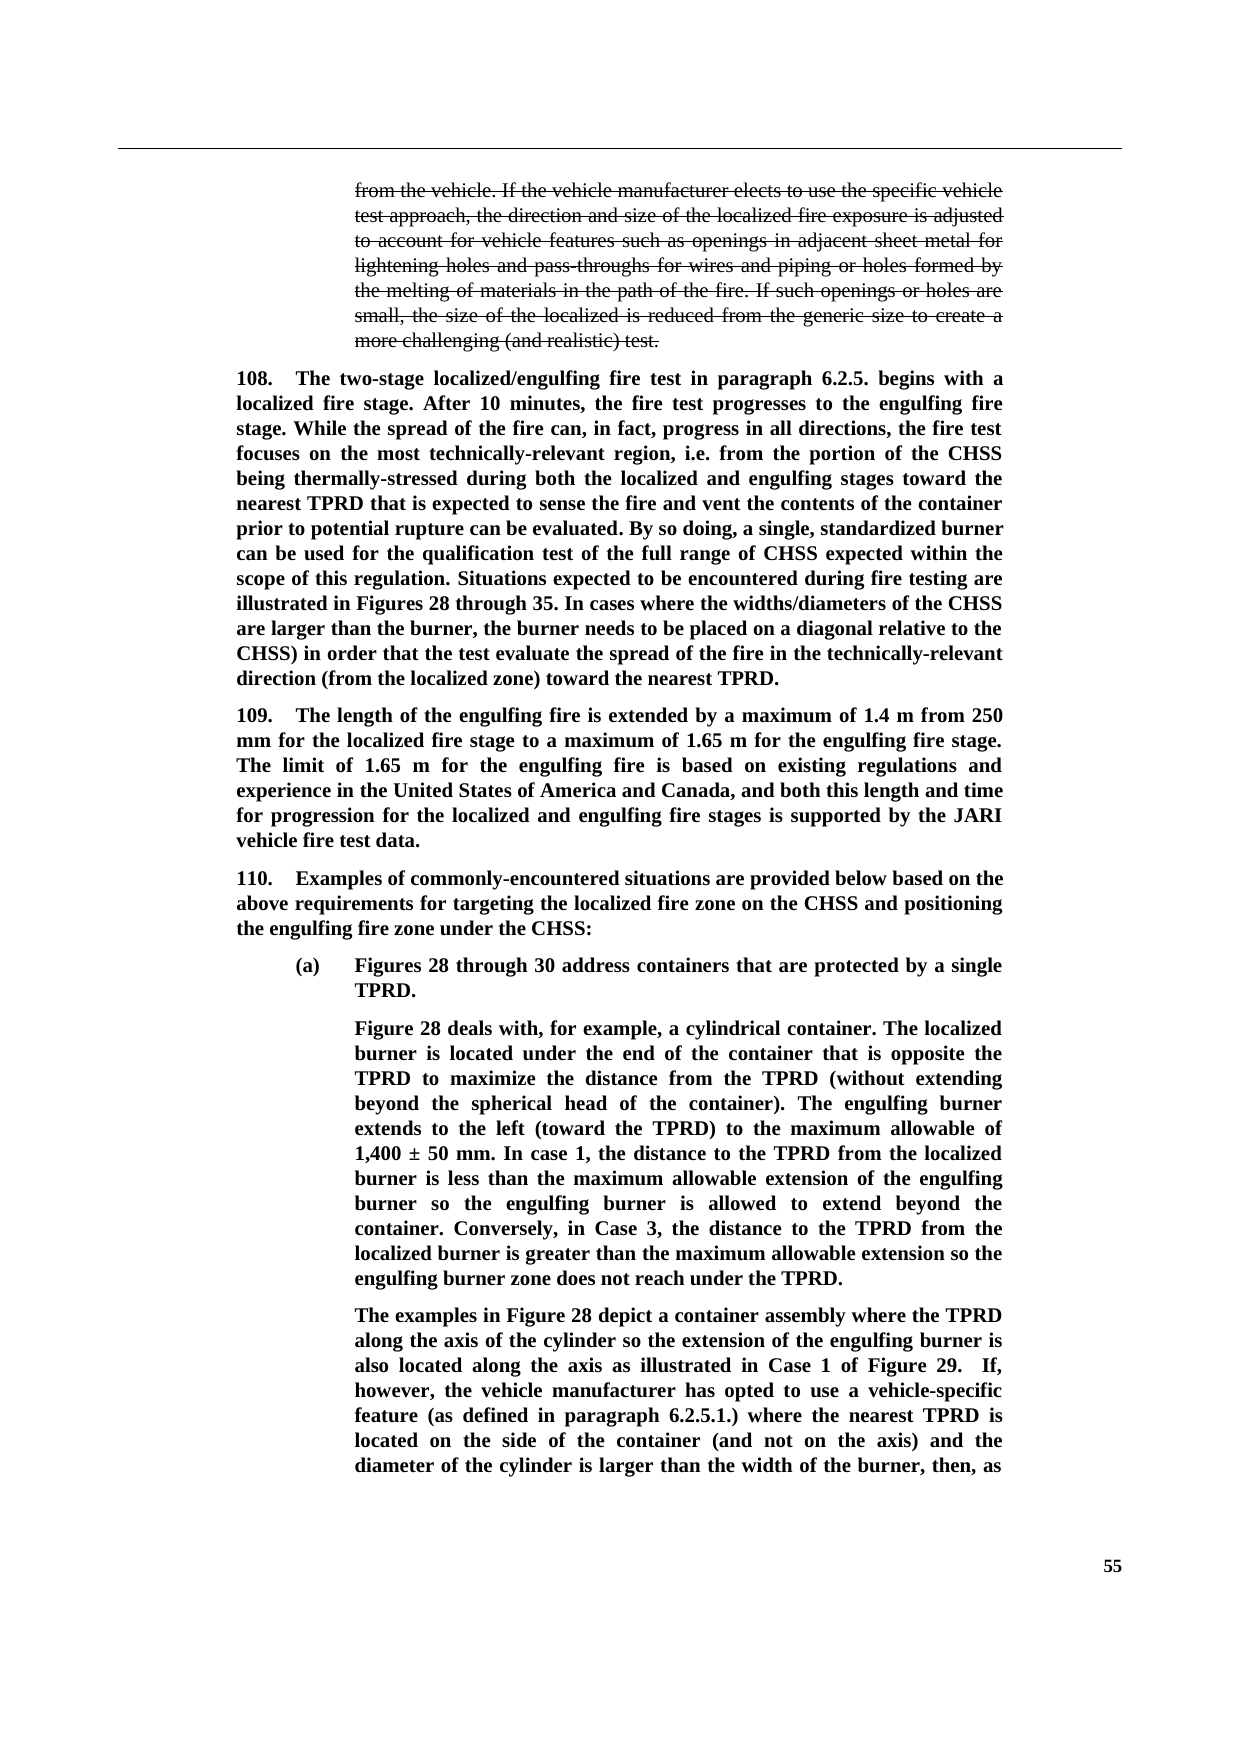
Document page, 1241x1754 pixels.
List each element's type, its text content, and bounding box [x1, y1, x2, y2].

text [295, 177, 1003, 352]
text 110. Examples of commonly-encountered situations are provided below based on the above requirements for targeting the localized fire zone on the CHSS and positioning the engulfing fire zone under the CHSS: [236, 865, 1004, 940]
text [354, 1302, 1003, 1477]
text (a) Figures 28 through 30 address containers that are protected by a single TPRD. [295, 952, 1003, 1002]
text Figure 28 deals with, for example, a cylindrical container. The localized burner is located under the end of the container that is opposite the TPRD to maximize the distance from the TPRD (without extending beyond the spherical head of the container). The engulfing burner extends to the left (toward the TPRD) to the maximum allowable of 1,400 ± 50 mm. In case 1, the distance to the TPRD from the localized burner is less than the maximum allowable extension of the engulfing burner so the engulfing burner is allowed to extend beyond the container. Conversely, in Case 3, the distance to the TPRD from the localized burner is greater than the maximum allowable extension so the engulfing burner zone does not reach under the TPRD. [354, 1015, 1003, 1290]
text 108. The two-stage localized/engulfing fire test in paragraph 6.2.5. begins with a localized fire stage. After 10 minutes, the fire test progresses to the engulfing fire stage. While the spread of the fire can, in fact, progress in all directions, the fire test focuses on the most technically-relevant region, i.e. from the portion of the CHSS being thermally-stressed during both the localized and engulfing stages toward the nearest TPRD that is expected to sense the fire and vent the contents of the container prior to potential rupture can be evaluated. By so doing, a single, standardized burner can be used for the qualification test of the full range of CHSS expected within the scope of this regulation. Situations expected to be encountered during fire testing are illustrated in Figures 28 through 35. In cases where the widths/diameters of the CHSS are larger than the burner, the burner needs to be placed on a diagonal relative to the CHSS) in order that the test evaluate the spread of the fire in the technically-relevant direction (from the localized zone) toward the nearest TPRD. [236, 365, 1004, 690]
text 109. The length of the engulfing fire is extended by a maximum of 1.4 m from 250 mm for the localized fire stage to a maximum of 1.65 m for the engulfing fire stage. The limit of 1.65 m for the engulfing fire is based on existing regulations and experience in the United States of America and Canada, and both this length and time for progression for the localized and engulfing fire stages is supported by the JARI vehicle fire test data. [236, 702, 1004, 852]
